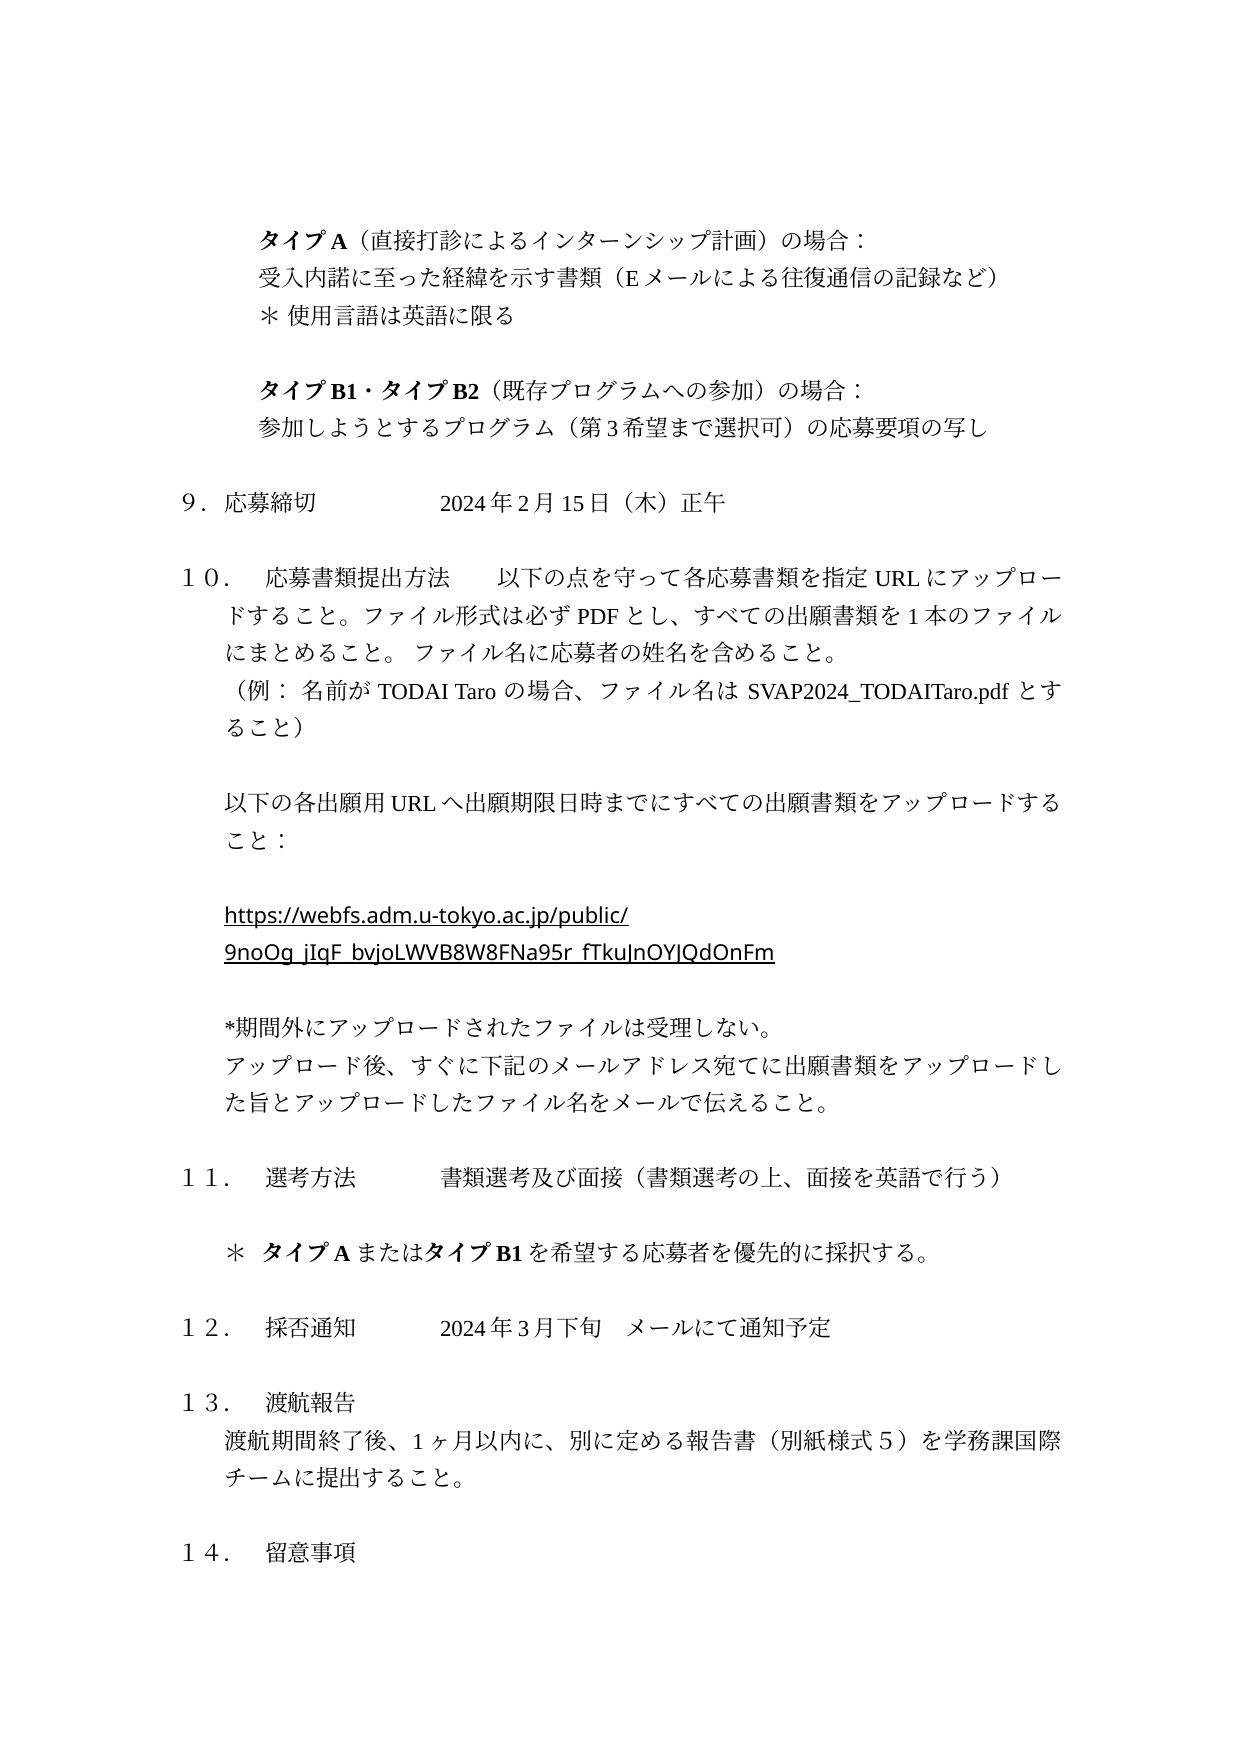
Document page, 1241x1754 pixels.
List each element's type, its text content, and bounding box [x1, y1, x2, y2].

list タイプAまたはタイプB1を希望する応募者を優先的に採択する。 [224, 1233, 1063, 1271]
text （例： 名前がTODAI Taro の場合、ファイル名は SVAP2024_TODAITaro.pdf とすること） [224, 671, 1063, 746]
text 渡航期間終了後、1ヶ月以内に、別に定める報告書（別紙様式５）を学務課国際チームに提出すること。 [224, 1421, 1063, 1496]
list 渡航報告 [177, 1383, 1063, 1421]
text *期間外にアップロードされたファイルは受理しない。 [224, 1008, 1063, 1046]
list 採否通知 2024年3月下旬 メールにて通知予定 [177, 1308, 1063, 1346]
text 参加しようとするプログラム（第3希望まで選択可）の応募要項の写し [258, 408, 1063, 446]
text 受入内諾に至った経緯を示す書類（Eメールによる往復通信の記録など） [258, 258, 1063, 296]
text https://webfs.adm.u-tokyo.ac.jp/public/9noOg_jIqF_bvjoLWVB8W8FNa95r_fTkuJnOYJQdOnFm [224, 896, 1063, 971]
list 選考方法 書類選考及び面接（書類選考の上、面接を英語で行う） [177, 1158, 1063, 1196]
text タイプB1・タイプB2（既存プログラムへの参加）の場合： [258, 371, 1063, 408]
text タイプA（直接打診によるインターンシップ計画）の場合： [258, 221, 1063, 258]
list 応募書類提出方法 以下の点を守って各応募書類を指定URLにアップロードすること。ファイル形式は必ずPDFとし、すべての出願書類を1本のファイルにまとめること。 ファイル名に応募者の姓名を含めること。 [177, 558, 1063, 671]
text ＊ 使用言語は英語に限る [258, 296, 1063, 333]
list 留意事項 [177, 1533, 1063, 1571]
text 以下の各出願用URLへ出願期限日時までにすべての出願書類をアップロードすること： [224, 783, 1063, 858]
text アップロード後、すぐに下記のメールアドレス宛てに出願書類をアップロードした旨とアップロードしたファイル名をメールで伝えること。 [224, 1046, 1063, 1121]
list 応募締切 2024年2月15日（木）正午 [177, 483, 1063, 521]
